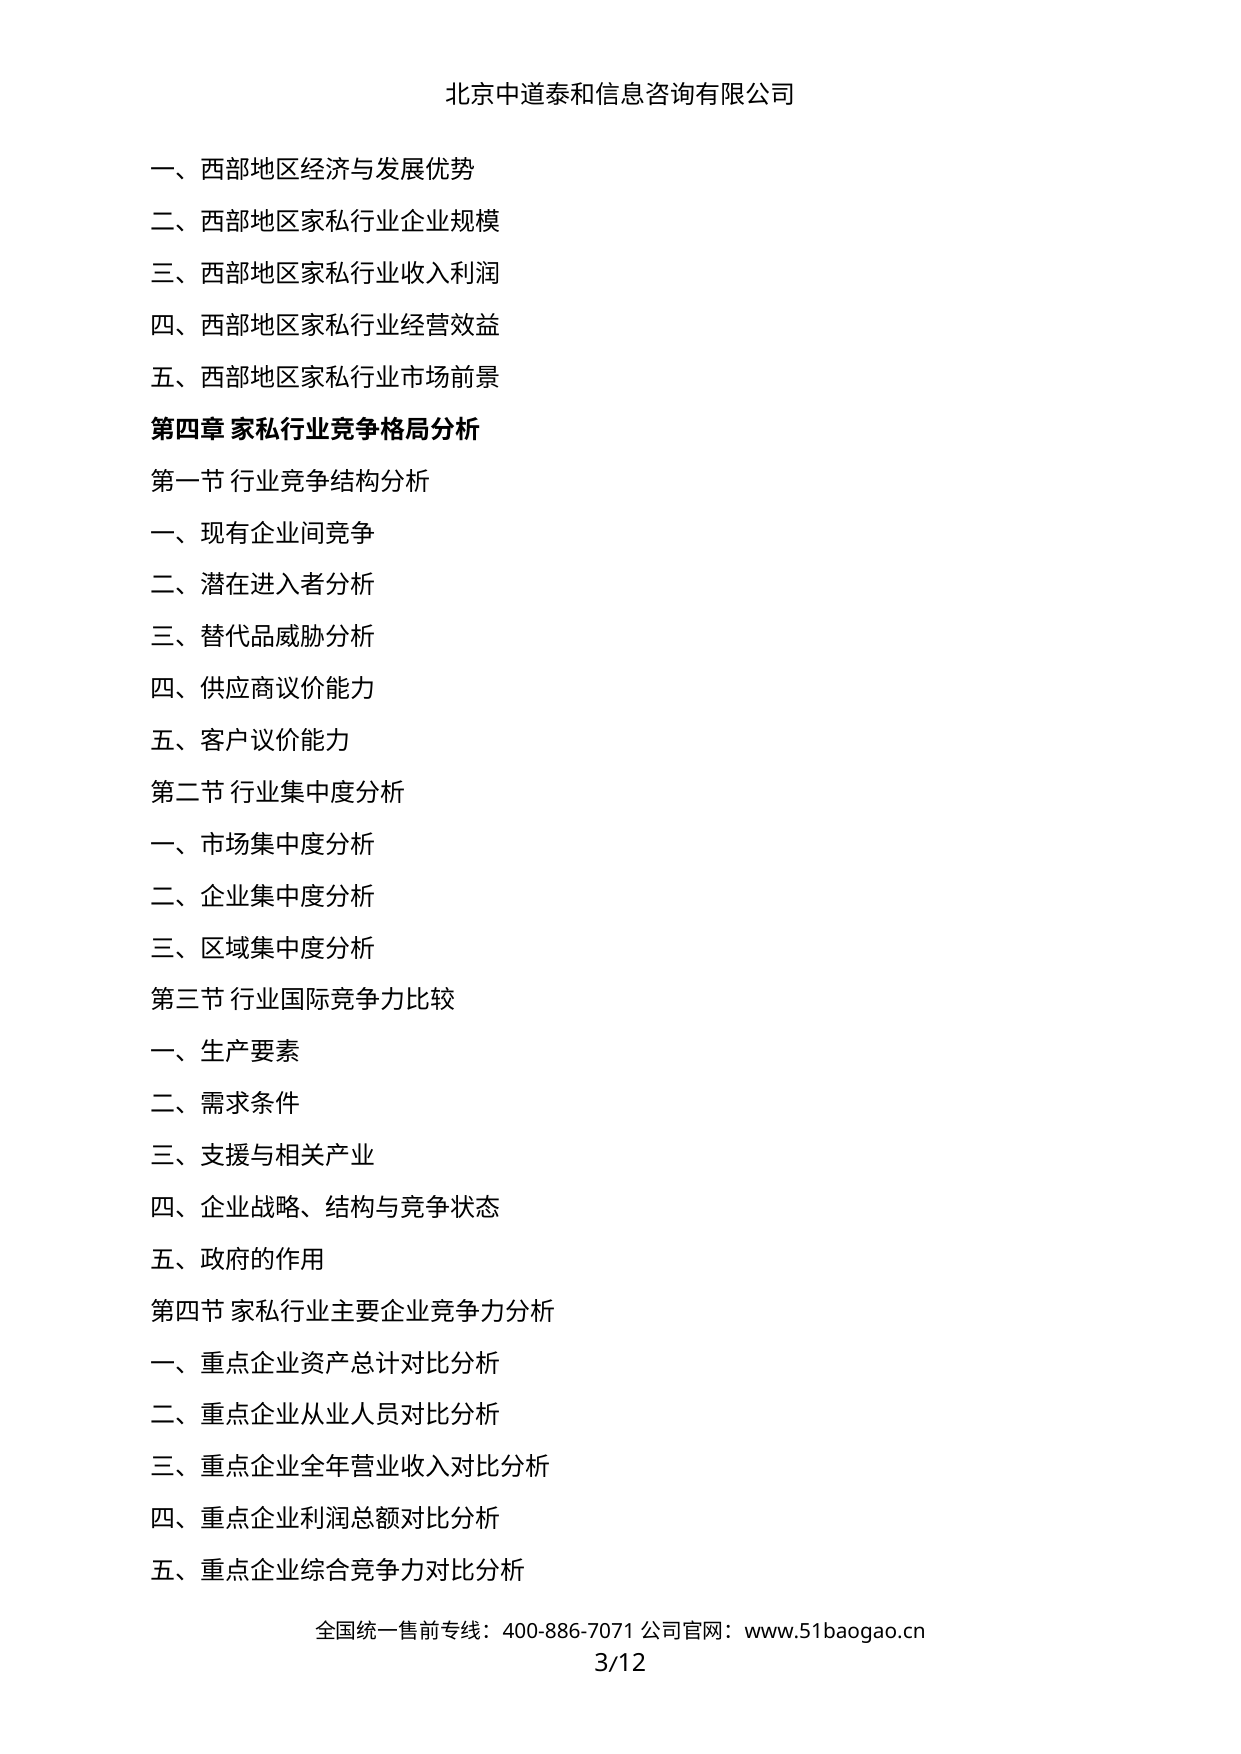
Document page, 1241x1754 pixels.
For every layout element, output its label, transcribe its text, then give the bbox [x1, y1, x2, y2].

text 一、重点企业资产总计对比分析 [150, 1343, 1090, 1379]
text 一、生产要素 [150, 1032, 1090, 1068]
text 三、区域集中度分析 [150, 928, 1090, 964]
text 二、需求条件 [150, 1084, 1090, 1120]
text 一、现有企业间竞争 [150, 513, 1090, 549]
text 四、西部地区家私行业经营效益 [150, 306, 1090, 342]
text 三、重点企业全年营业收入对比分析 [150, 1447, 1090, 1483]
text 二、潜在进入者分析 [150, 565, 1090, 601]
text 第三节 行业国际竞争力比较 [150, 980, 1090, 1016]
text 第四章 家私行业竞争格局分析 [150, 409, 1090, 446]
text 四、供应商议价能力 [150, 669, 1090, 705]
text 一、市场集中度分析 [150, 824, 1090, 861]
text 三、替代品威胁分析 [150, 617, 1090, 653]
text 五、重点企业综合竞争力对比分析 [150, 1551, 1090, 1587]
text 四、重点企业利润总额对比分析 [150, 1499, 1090, 1535]
text 二、企业集中度分析 [150, 876, 1090, 912]
text 三、支援与相关产业 [150, 1136, 1090, 1172]
text 第二节 行业集中度分析 [150, 772, 1090, 809]
text 二、西部地区家私行业企业规模 [150, 202, 1090, 238]
text 五、政府的作用 [150, 1239, 1090, 1276]
text 二、重点企业从业人员对比分析 [150, 1395, 1090, 1431]
text 一、西部地区经济与发展优势 [150, 150, 1090, 186]
text 第一节 行业竞争结构分析 [150, 461, 1090, 497]
text 三、西部地区家私行业收入利润 [150, 254, 1090, 290]
text 第四节 家私行业主要企业竞争力分析 [150, 1291, 1090, 1327]
text 四、企业战略、结构与竞争状态 [150, 1187, 1090, 1224]
text 五、西部地区家私行业市场前景 [150, 357, 1090, 394]
text 五、客户议价能力 [150, 721, 1090, 757]
